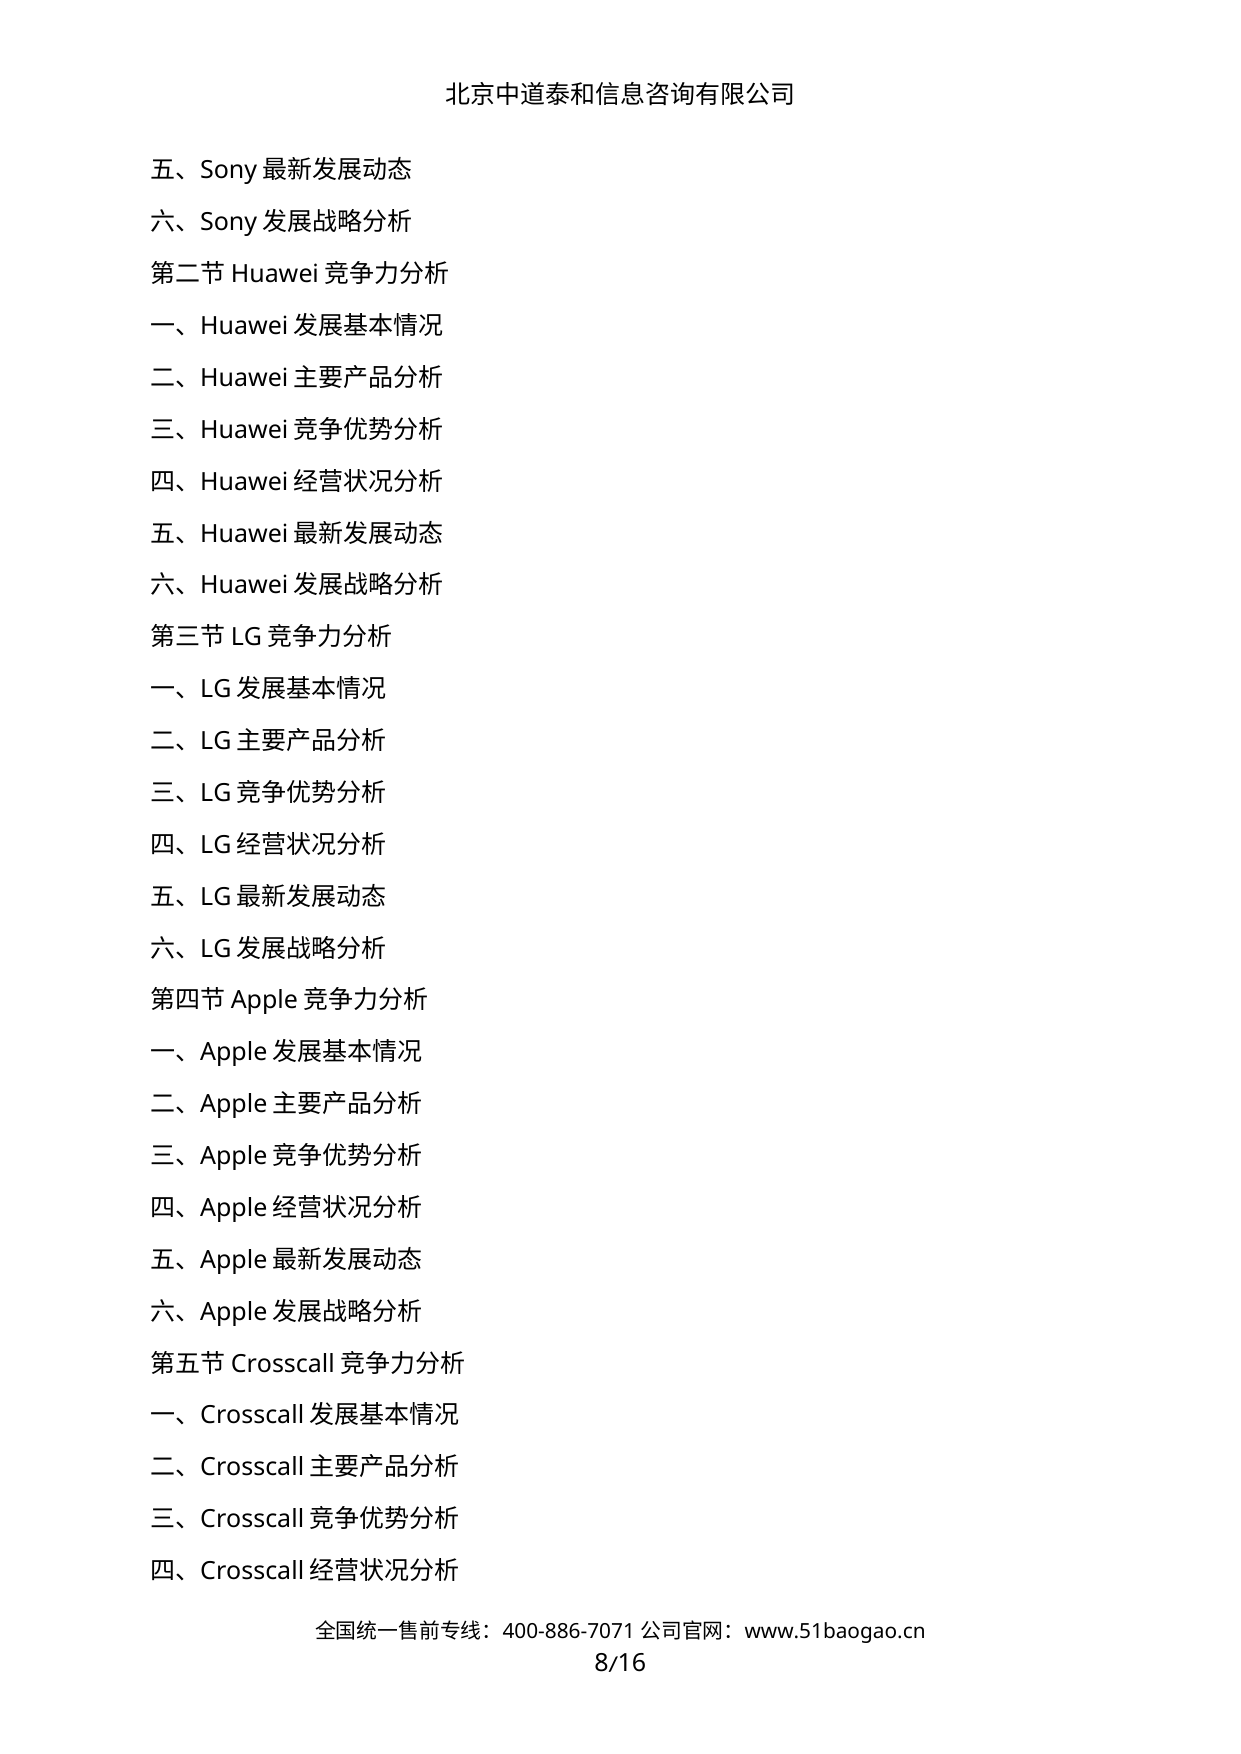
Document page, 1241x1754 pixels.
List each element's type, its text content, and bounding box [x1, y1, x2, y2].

text 四、Apple经营状况分析 [150, 1187, 1090, 1224]
text 二、Crosscall主要产品分析 [150, 1447, 1090, 1483]
text 五、Sony最新发展动态 [150, 150, 1090, 186]
text 一、LG发展基本情况 [150, 669, 1090, 705]
text 三、LG竞争优势分析 [150, 772, 1090, 809]
text 一、Huawei发展基本情况 [150, 306, 1090, 342]
text 五、Huawei最新发展动态 [150, 513, 1090, 549]
text 第五节 Crosscall竞争力分析 [150, 1343, 1090, 1379]
text 三、Huawei竞争优势分析 [150, 409, 1090, 446]
text 二、Huawei主要产品分析 [150, 357, 1090, 394]
text 四、LG经营状况分析 [150, 824, 1090, 861]
text 一、Crosscall发展基本情况 [150, 1395, 1090, 1431]
text 三、Apple竞争优势分析 [150, 1136, 1090, 1172]
text 第四节 Apple竞争力分析 [150, 980, 1090, 1016]
text 五、Apple最新发展动态 [150, 1239, 1090, 1276]
text 六、Huawei发展战略分析 [150, 565, 1090, 601]
text 六、LG发展战略分析 [150, 928, 1090, 964]
text 四、Crosscall经营状况分析 [150, 1551, 1090, 1587]
text 一、Apple发展基本情况 [150, 1032, 1090, 1068]
text 第三节 LG竞争力分析 [150, 617, 1090, 653]
text 五、LG最新发展动态 [150, 876, 1090, 912]
text 三、Crosscall竞争优势分析 [150, 1499, 1090, 1535]
text 六、Apple发展战略分析 [150, 1291, 1090, 1327]
text 六、Sony发展战略分析 [150, 202, 1090, 238]
text 二、LG主要产品分析 [150, 721, 1090, 757]
text 第二节 Huawei竞争力分析 [150, 254, 1090, 290]
text 二、Apple主要产品分析 [150, 1084, 1090, 1120]
text 四、Huawei经营状况分析 [150, 461, 1090, 497]
